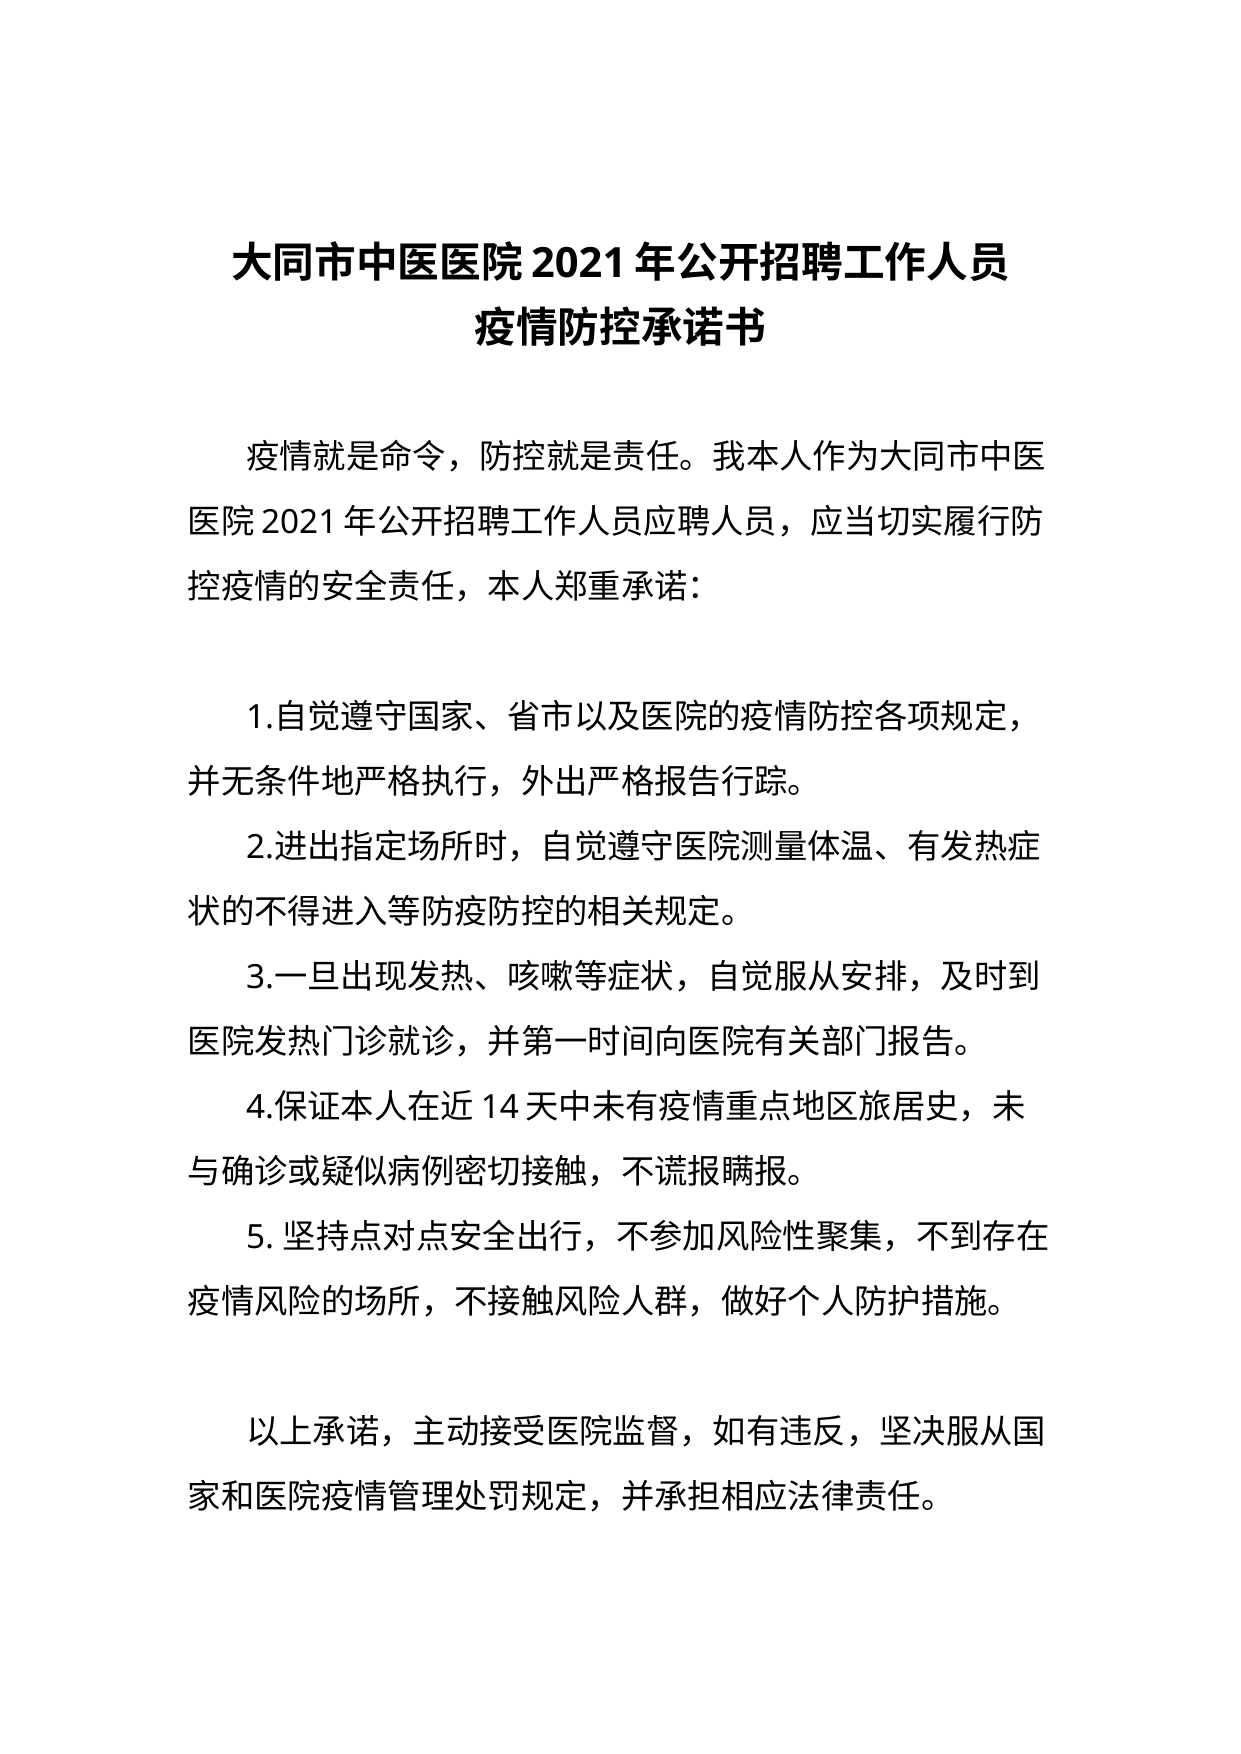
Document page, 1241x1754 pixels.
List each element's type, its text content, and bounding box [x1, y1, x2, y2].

text 1.自觉遵守国家、省市以及医院的疫情防控各项规定，并无条件地严格执行，外出严格报告行踪。 [187, 682, 1053, 812]
text 疫情防控承诺书 [187, 292, 1053, 357]
text 4.保证本人在近14天中未有疫情重点地区旅居史，未与确诊或疑似病例密切接触，不谎报瞒报。 [187, 1072, 1053, 1202]
text 5. 坚持点对点安全出行，不参加风险性聚集，不到存在疫情风险的场所，不接触风险人群，做好个人防护措施。 [187, 1202, 1053, 1332]
text 大同市中医医院2021年公开招聘工作人员 [187, 227, 1053, 292]
text 以上承诺，主动接受医院监督，如有违反，坚决服从国家和医院疫情管理处罚规定，并承担相应法律责任。 [187, 1397, 1053, 1527]
text 2.进出指定场所时，自觉遵守医院测量体温、有发热症状的不得进入等防疫防控的相关规定。 [187, 812, 1053, 942]
text 疫情就是命令，防控就是责任。我本人作为大同市中医医院2021年公开招聘工作人员应聘人员，应当切实履行防控疫情的安全责任，本人郑重承诺： [187, 422, 1053, 617]
text 3.一旦出现发热、咳嗽等症状，自觉服从安排，及时到医院发热门诊就诊，并第一时间向医院有关部门报告。 [187, 942, 1053, 1072]
